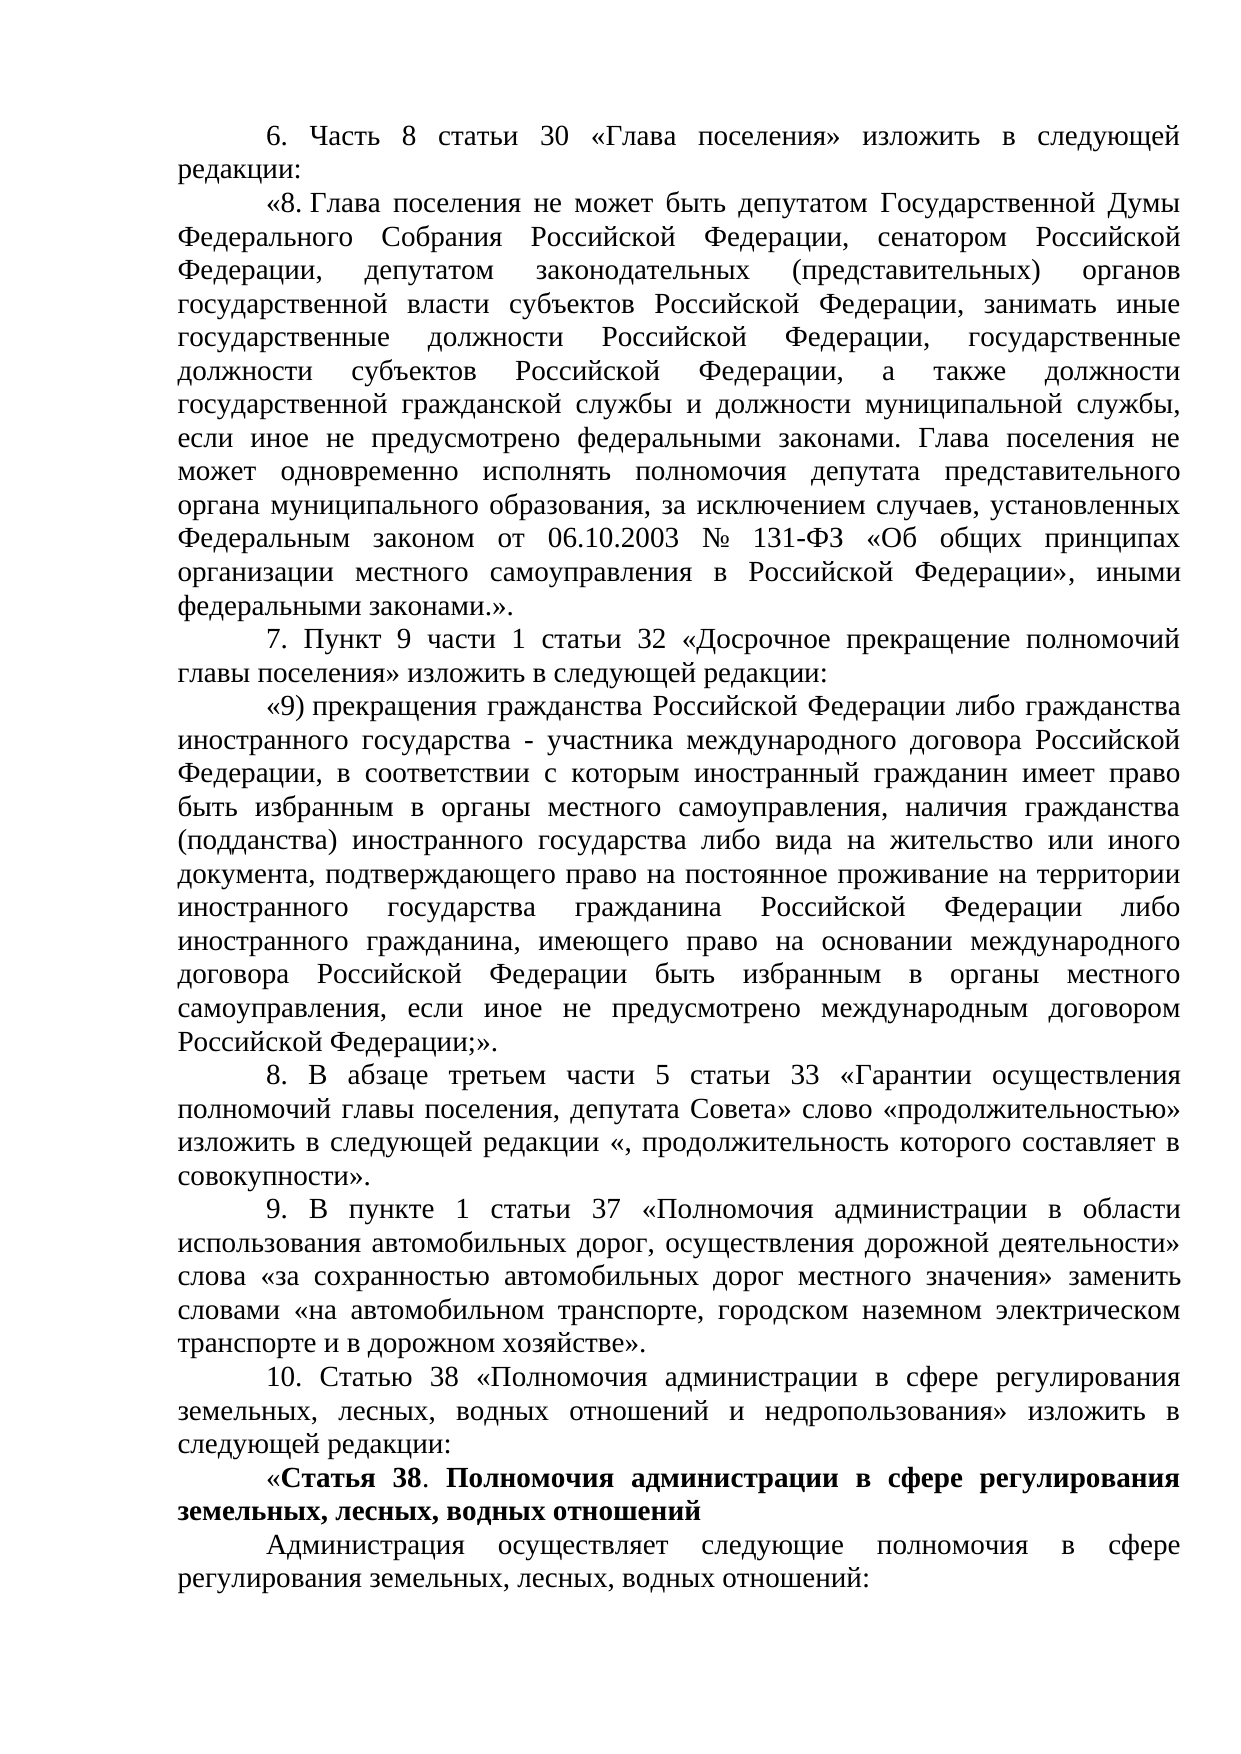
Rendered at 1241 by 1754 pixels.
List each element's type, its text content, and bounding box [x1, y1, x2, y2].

text 10. Статью 38 «Полномочия администрации в сфере регулирования земельных, лесных, водных отношений и недропользования» изложить в следующей редакции: [177, 1359, 1181, 1460]
text 9. В пункте 1 статьи 37 «Полномочия администрации в области использования автомобильных дорог, осуществления дорожной деятельности» слова «за сохранностью автомобильных дорог местного значения» заменить словами «на автомобильном транспорте, городском наземном электрическом транспорте и в дорожном хозяйстве». [177, 1191, 1181, 1359]
text 8. В абзаце третьем части 5 статьи 33 «Гарантии осуществления полномочий главы поселения, депутата Совета» слово «продолжительностью» изложить в следующей редакции «, продолжительность которого составляет в совокупности». [177, 1057, 1181, 1191]
text «9) прекращения гражданства Российской Федерации либо гражданства иностранного государства - участника международного договора Российской Федерации, в соответствии с которым иностранный гражданин имеет право быть избранным в органы местного самоуправления, наличия гражданства (подданства) иностранного государства либо вида на жительство или иного документа, подтверждающего право на постоянное проживание на территории иностранного государства гражданина Российской Федерации либо иностранного гражданина, имеющего право на основании международного договора Российской Федерации быть избранным в органы местного самоуправления, если иное не предусмотрено международным договором Российской Федерации;». [177, 688, 1181, 1057]
text Администрация осуществляет следующие полномочия в сфере регулирования земельных, лесных, водных отношений: [177, 1527, 1181, 1594]
text «8. Глава поселения не может быть депутатом Государственной Думы Федерального Собрания Российской Федерации, сенатором Российской Федерации, депутатом законодательных (представительных) органов государственной власти субъектов Российской Федерации, занимать иные государственные должности Российской Федерации, государственные должности субъектов Российской Федерации, а также должности государственной гражданской службы и должности муниципальной службы, если иное не предусмотрено федеральными законами. Глава поселения не может одновременно исполнять полномочия депутата представительного органа муниципального образования, за исключением случаев, установленных Федеральным законом от 06.10.2003 № 131-ФЗ «Об общих принципах организации местного самоуправления в Российской Федерации», иными федеральными законами.». [177, 185, 1181, 621]
text 7. Пункт 9 части 1 статьи 32 «Досрочное прекращение полномочий главы поселения» изложить в следующей редакции: [177, 621, 1181, 688]
text «Статья 38. Полномочия администрации в сфере регулирования земельных, лесных, водных отношений [177, 1460, 1181, 1527]
text 6. Часть 8 статьи 30 «Глава поселения» изложить в следующей редакции: [177, 118, 1181, 185]
